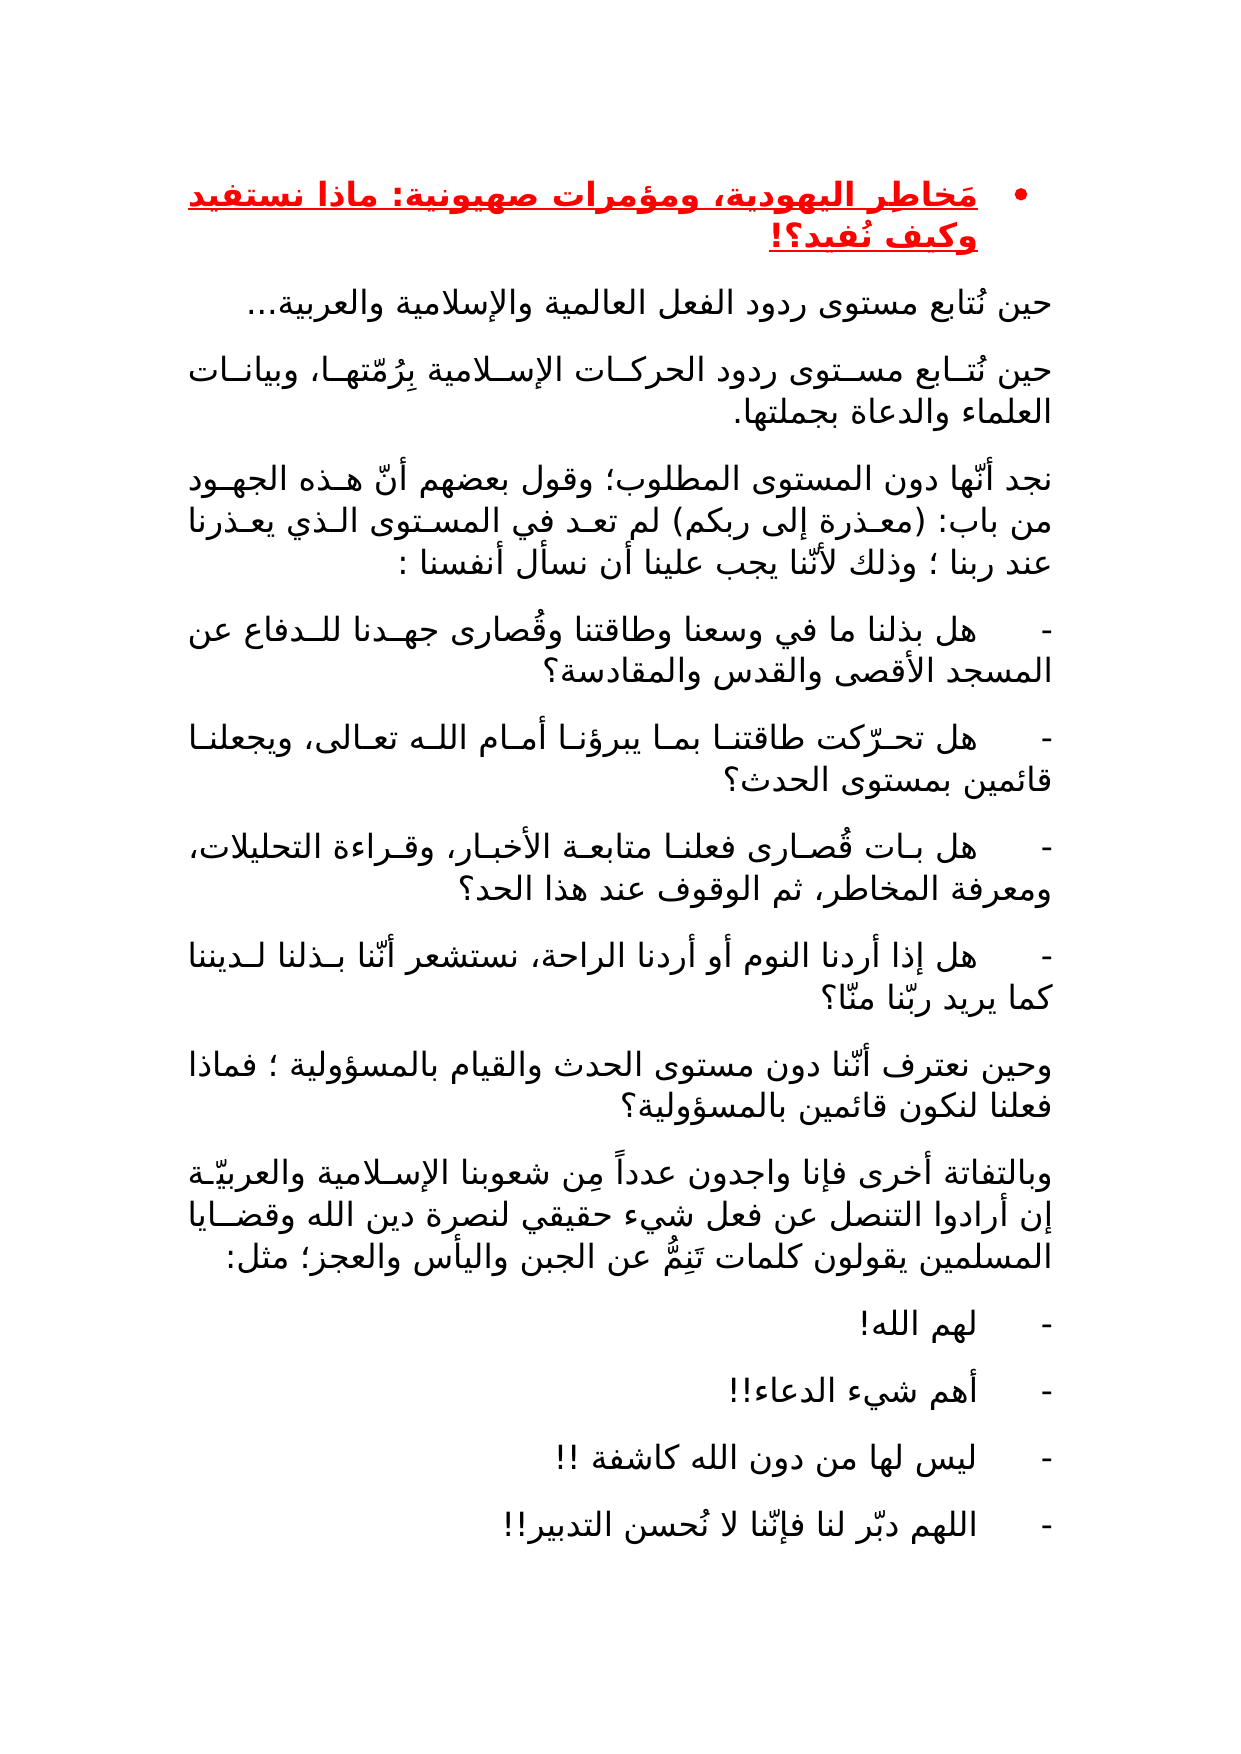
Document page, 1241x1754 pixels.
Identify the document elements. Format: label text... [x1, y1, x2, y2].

text نجد أنّها دون المستوى المطلوب؛ وقول بعضهم أنّ هذه الجهود من باب: (معذرة إلى ربكم) لم تعد في المستوى الذي يعذرنا عند ربنا ؛ وذلك لأنّنا يجب علينا أن نسأل أنفسنا : [187, 459, 1053, 582]
text حين نُتابع مستوى ردود الفعل العالمية والإسلامية والعربية... [187, 284, 1053, 323]
text حين نُتابع مستوى ردود الحركات الإسلامية بِرُمّتها، وبيانات العلماء والدعاة بجملتها. [187, 351, 1053, 431]
text وبالتفاتة أخرى فإنا واجدون عدداً مِن شعوبنا الإسلامية والعربيّة إن أرادوا التنصل عن فعل شيء حقيقي لنصرة دين الله وقضايا المسلمين يقولون كلمات تَنِمُّ عن الجبن واليأس والعجز؛ مثل: [187, 1154, 1053, 1276]
text - هل إذا أردنا النوم أو أردنا الراحة، نستشعر أنّنا بذلنا لديننا كما يريد ربّنا منّا؟ [187, 936, 1053, 1017]
text - هل بذلنا ما في وسعنا وطاقتنا وقُصارى جهدنا للدفاع عن المسجد الأقصى والقدس والمقادسة؟ [187, 610, 1053, 691]
text وحين نعترف أنّنا دون مستوى الحدث والقيام بالمسؤولية ؛ فماذا فعلنا لنكون قائمين بالمسؤولية؟ [187, 1045, 1053, 1126]
text - ليس لها من دون الله كاشفة !! [187, 1438, 1053, 1477]
text - هل تحرّكت طاقتنا بما يبرؤنا أمام الله تعالى، ويجعلنا قائمين بمستوى الحدث؟ [187, 719, 1053, 799]
text - اللهم دبّر لنا فإنّنا لا نُحسن التدبير!! [187, 1505, 1053, 1544]
text - أهم شيء الدعاء!! [187, 1371, 1053, 1410]
text - لهم الله! [187, 1304, 1053, 1343]
text - هل بات قُصارى فعلنا متابعة الأخبار، وقراءة التحليلات، ومعرفة المخاطر، ثم الوقوف عند هذا الحد؟ [187, 827, 1053, 908]
list مَخاطِر اليهودية، ومؤمرات صهيونية: ماذا نستفيد وكيف نُفيد؟! [187, 175, 1015, 256]
